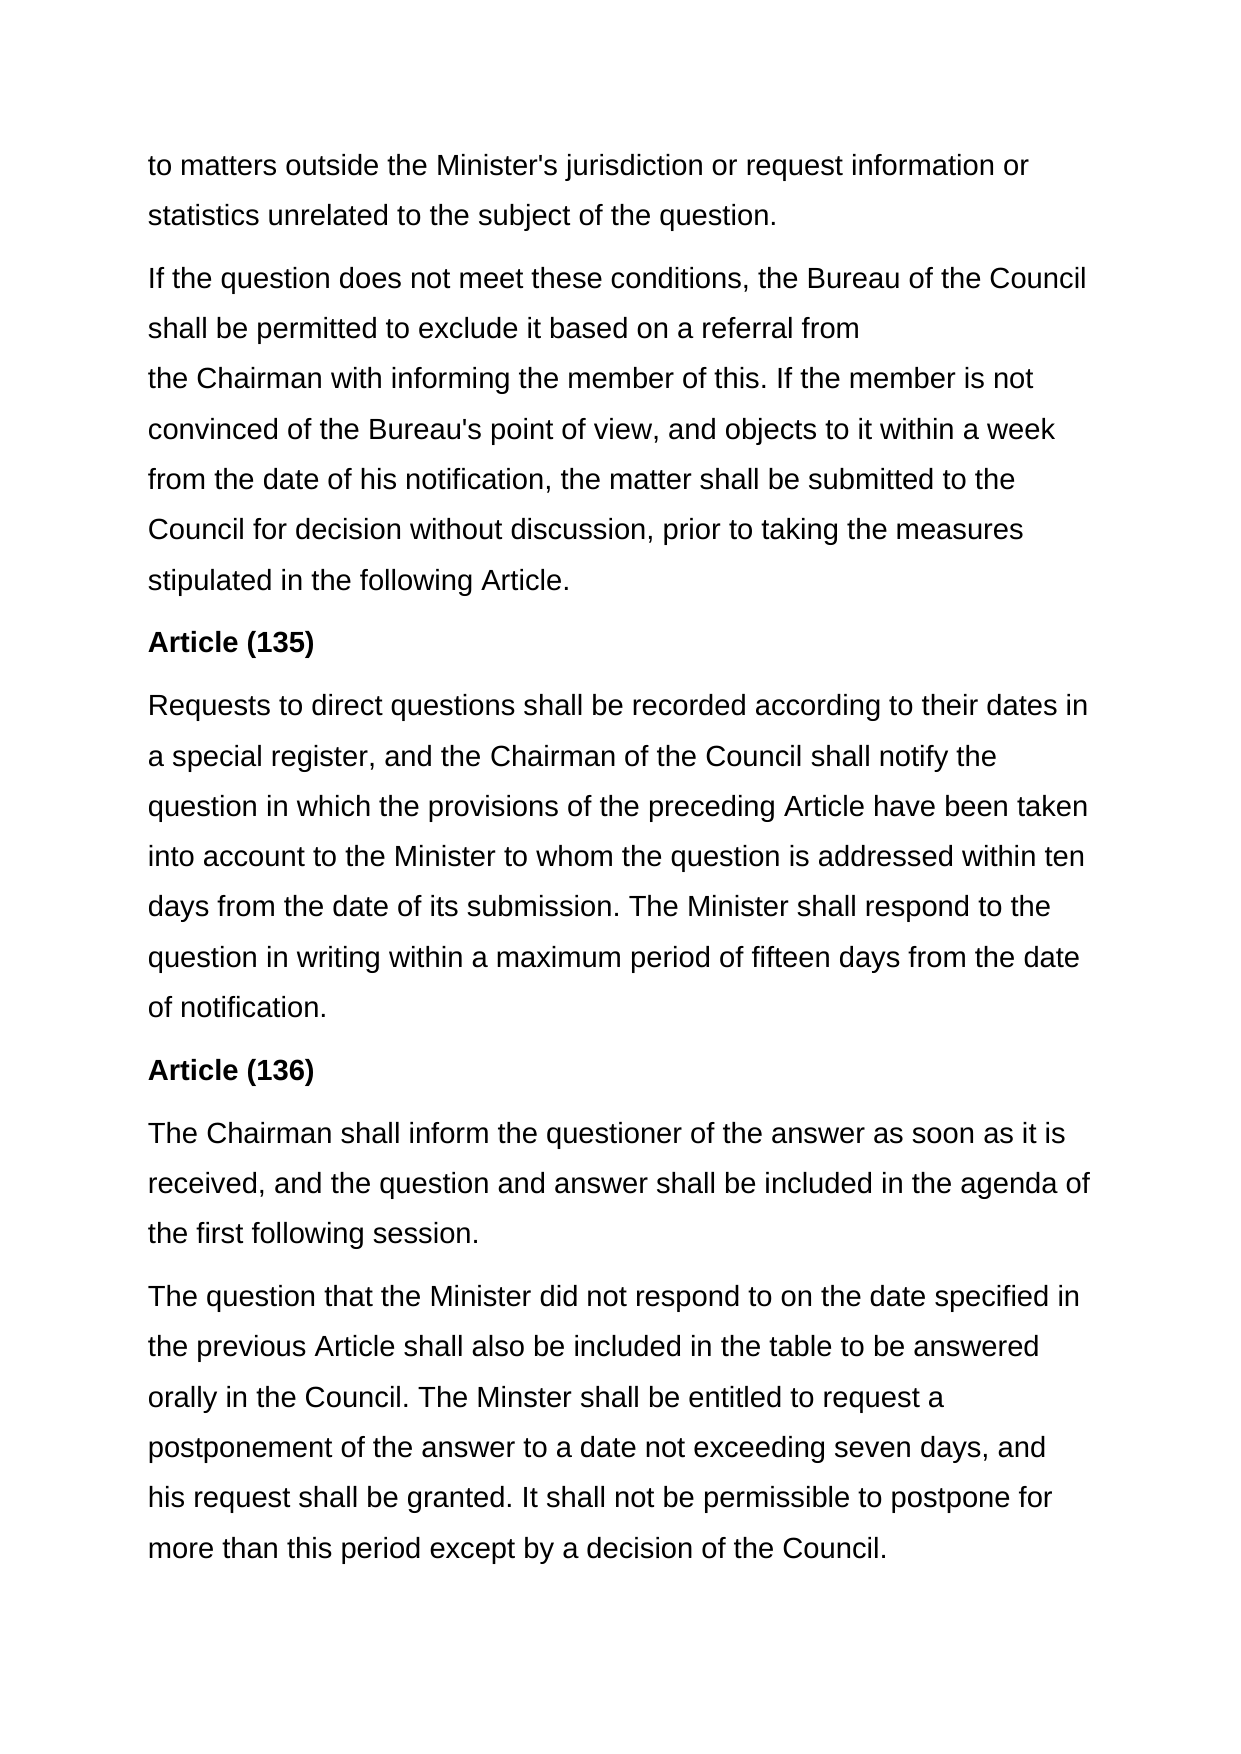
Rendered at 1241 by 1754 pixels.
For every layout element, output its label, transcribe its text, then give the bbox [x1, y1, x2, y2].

text Requests to direct questions shall be recorded according to their dates in a special register, and the Chairman of the Council shall notify the question in which the provisions of the preceding Article have been taken into account to the Minister to whom the question is addressed within ten days from the date of its submission. The Minister shall respond to the question in writing within a maximum period of fifteen days from the date of notification. [148, 688, 1093, 1024]
text Article (135) [148, 625, 1093, 659]
text The Chairman shall inform the questioner of the answer as soon as it is received, and the question and answer shall be included in the agenda of the first following session. [148, 1116, 1093, 1250]
text Article (136) [148, 1053, 1093, 1086]
text If the question does not meet these conditions, the Bureau of the Council shall be permitted to exclude it based on a referral from the Chairman with informing the member of this. If the member is not convinced of the Bureau's point of view, and objects to it within a week from the date of his notification, the matter shall be submitted to the Council for decision without discussion, prior to taking the measures stipulated in the following Article. [148, 261, 1093, 596]
text The question that the Minister did not respond to on the date specified in the previous Article shall also be included in the table to be answered orally in the Council. The Minster shall be entitled to request a postponement of the answer to a date not exceeding seven days, and his request shall be granted. It shall not be permissible to postpone for more than this period except by a decision of the Council. [148, 1279, 1093, 1564]
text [148, 148, 1093, 231]
